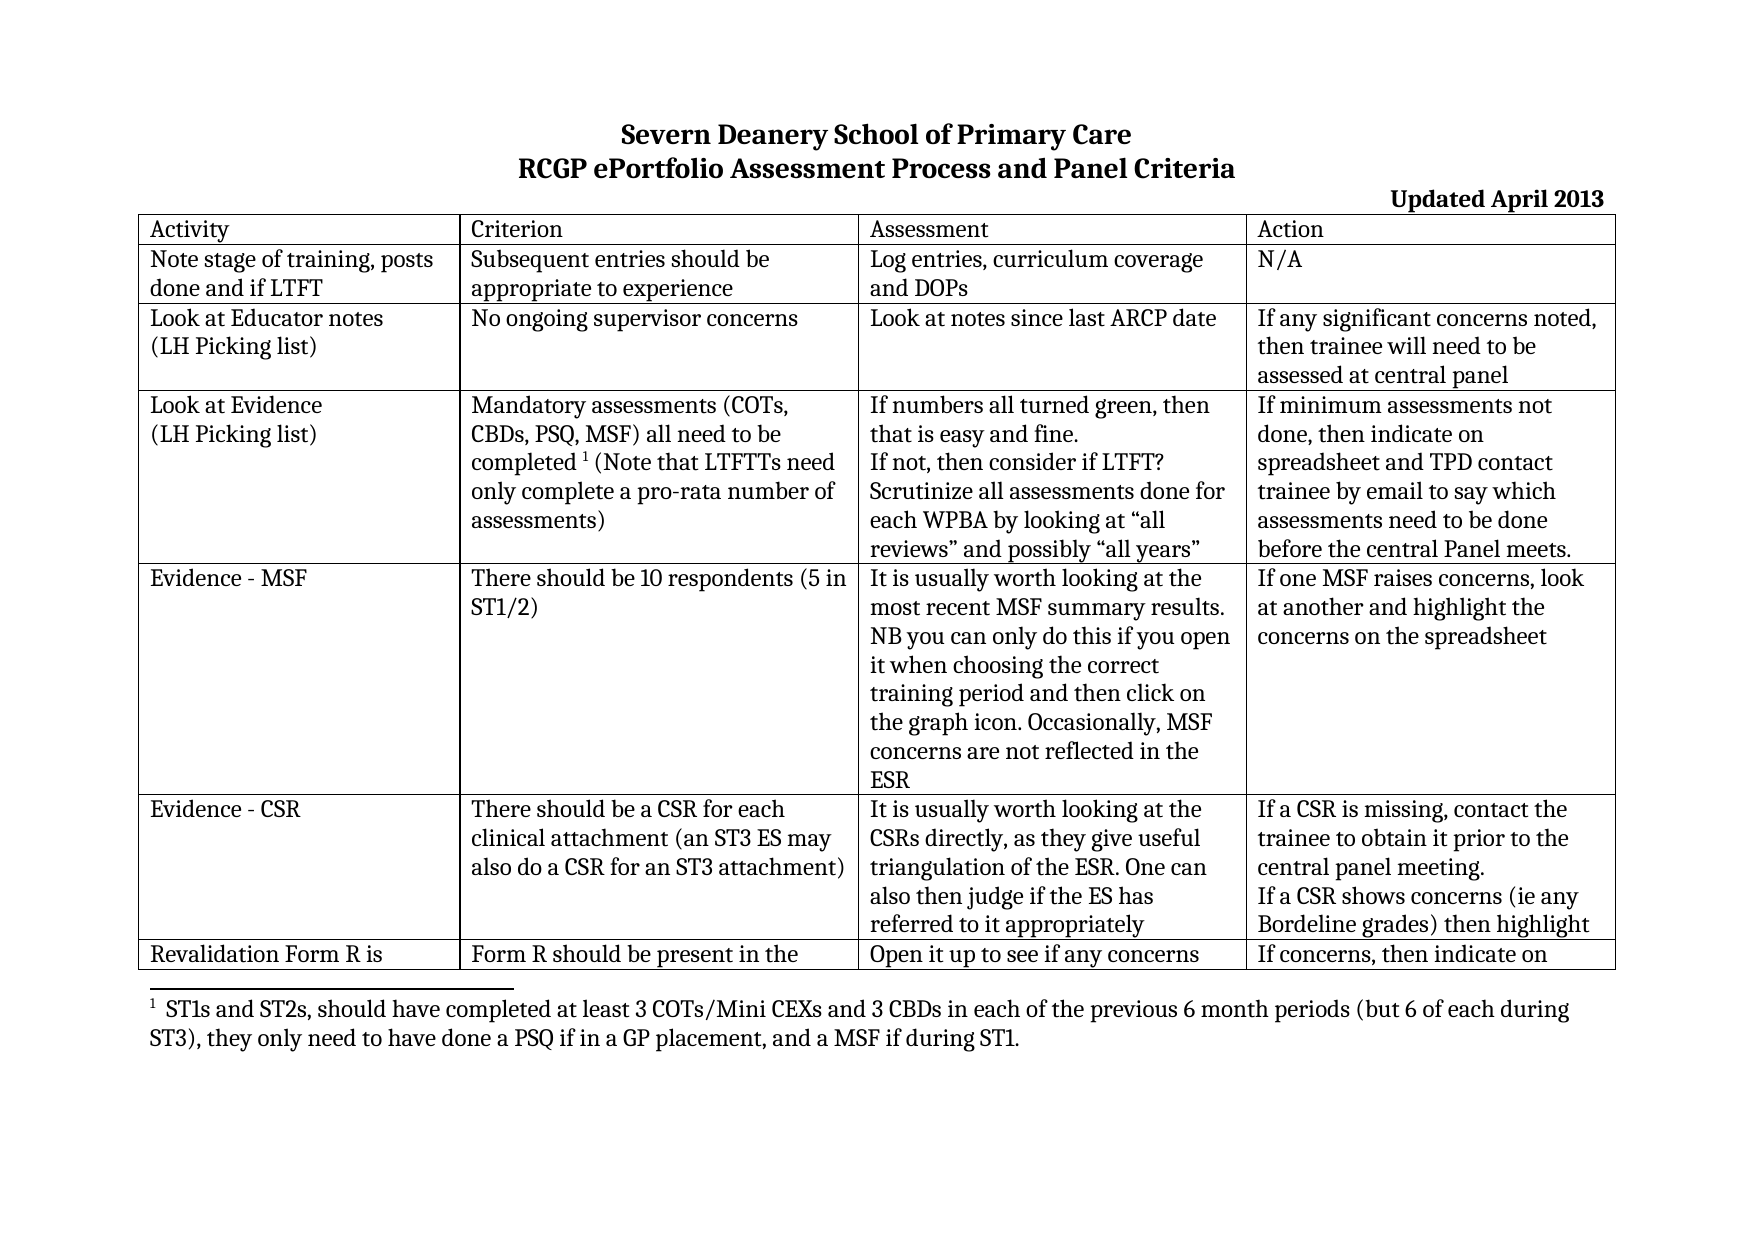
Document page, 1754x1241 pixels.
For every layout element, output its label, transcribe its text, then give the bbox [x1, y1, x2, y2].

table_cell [1247, 940, 1615, 969]
table_header Action [1247, 215, 1615, 244]
text Severn Deanery School of Primary Care [150, 118, 1604, 152]
text RCGP ePortfolio Assessment Process and Panel Criteria [150, 152, 1604, 185]
table_header Criterion [461, 215, 858, 244]
text Updated April 2013 [150, 185, 1604, 214]
table_cell Look at Evidence (LH Picking list) [139, 391, 459, 563]
table_cell If any significant concerns noted, then trainee will need to be assessed at central panel [1247, 304, 1615, 390]
table_cell If numbers all turned green, then that is easy and fine. If not, then consider if LTFT? Scrutinize all assessments done for each WPBA by looking at “all reviews” and possibly “all years” [859, 391, 1246, 563]
table_cell If a CSR is missing, contact the trainee to obtain it prior to the central panel meeting. If a CSR shows concerns (ie any Bordeline grades) then highlight [1247, 795, 1615, 939]
table_cell Subsequent entries should be appropriate to experience [461, 245, 858, 302]
table_cell Note stage of training, posts done and if LTFT [139, 245, 459, 302]
table_cell Look at Educator notes (LH Picking list) [139, 304, 459, 390]
table_cell It is usually worth looking at the CSRs directly, as they give useful triangulation of the ESR. One can also then judge if the ES has referred to it appropriately [859, 795, 1246, 939]
table_cell If minimum assessments not done, then indicate on spreadsheet and TPD contact trainee by email to say which assessments need to be done before the central Panel meets. [1247, 391, 1615, 563]
table_cell It is usually worth looking at the most recent MSF summary results. NB you can only do this if you open it when choosing the correct training period and then click on the graph icon. Occasionally, MSF concerns are not reflected in the ESR [859, 564, 1246, 794]
table_cell Mandatory assessments (COTs, CBDs, PSQ, MSF) all need to be completed (Note that LTFTTs need only complete a pro-rata number of assessments) [461, 391, 858, 563]
table_cell There should be a CSR for each clinical attachment (an ST3 ES may also do a CSR for an ST3 attachment) [461, 795, 858, 939]
table_cell Log entries, curriculum coverage and DOPs [859, 245, 1246, 302]
table_header Assessment [859, 215, 1246, 244]
table_header Activity [139, 215, 459, 244]
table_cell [859, 940, 1246, 969]
table_cell Evidence - MSF [139, 564, 459, 794]
table_cell Look at notes since last ARCP date [859, 304, 1246, 390]
table_cell There should be 10 respondents (5 in ST1/2) [461, 564, 858, 794]
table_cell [139, 940, 459, 969]
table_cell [461, 940, 858, 969]
table_cell No ongoing supervisor concerns [461, 304, 858, 390]
table_cell Evidence - CSR [139, 795, 459, 939]
table_cell N/A [1247, 245, 1615, 302]
table_cell If one MSF raises concerns, look at another and highlight the concerns on the spreadsheet [1247, 564, 1615, 794]
